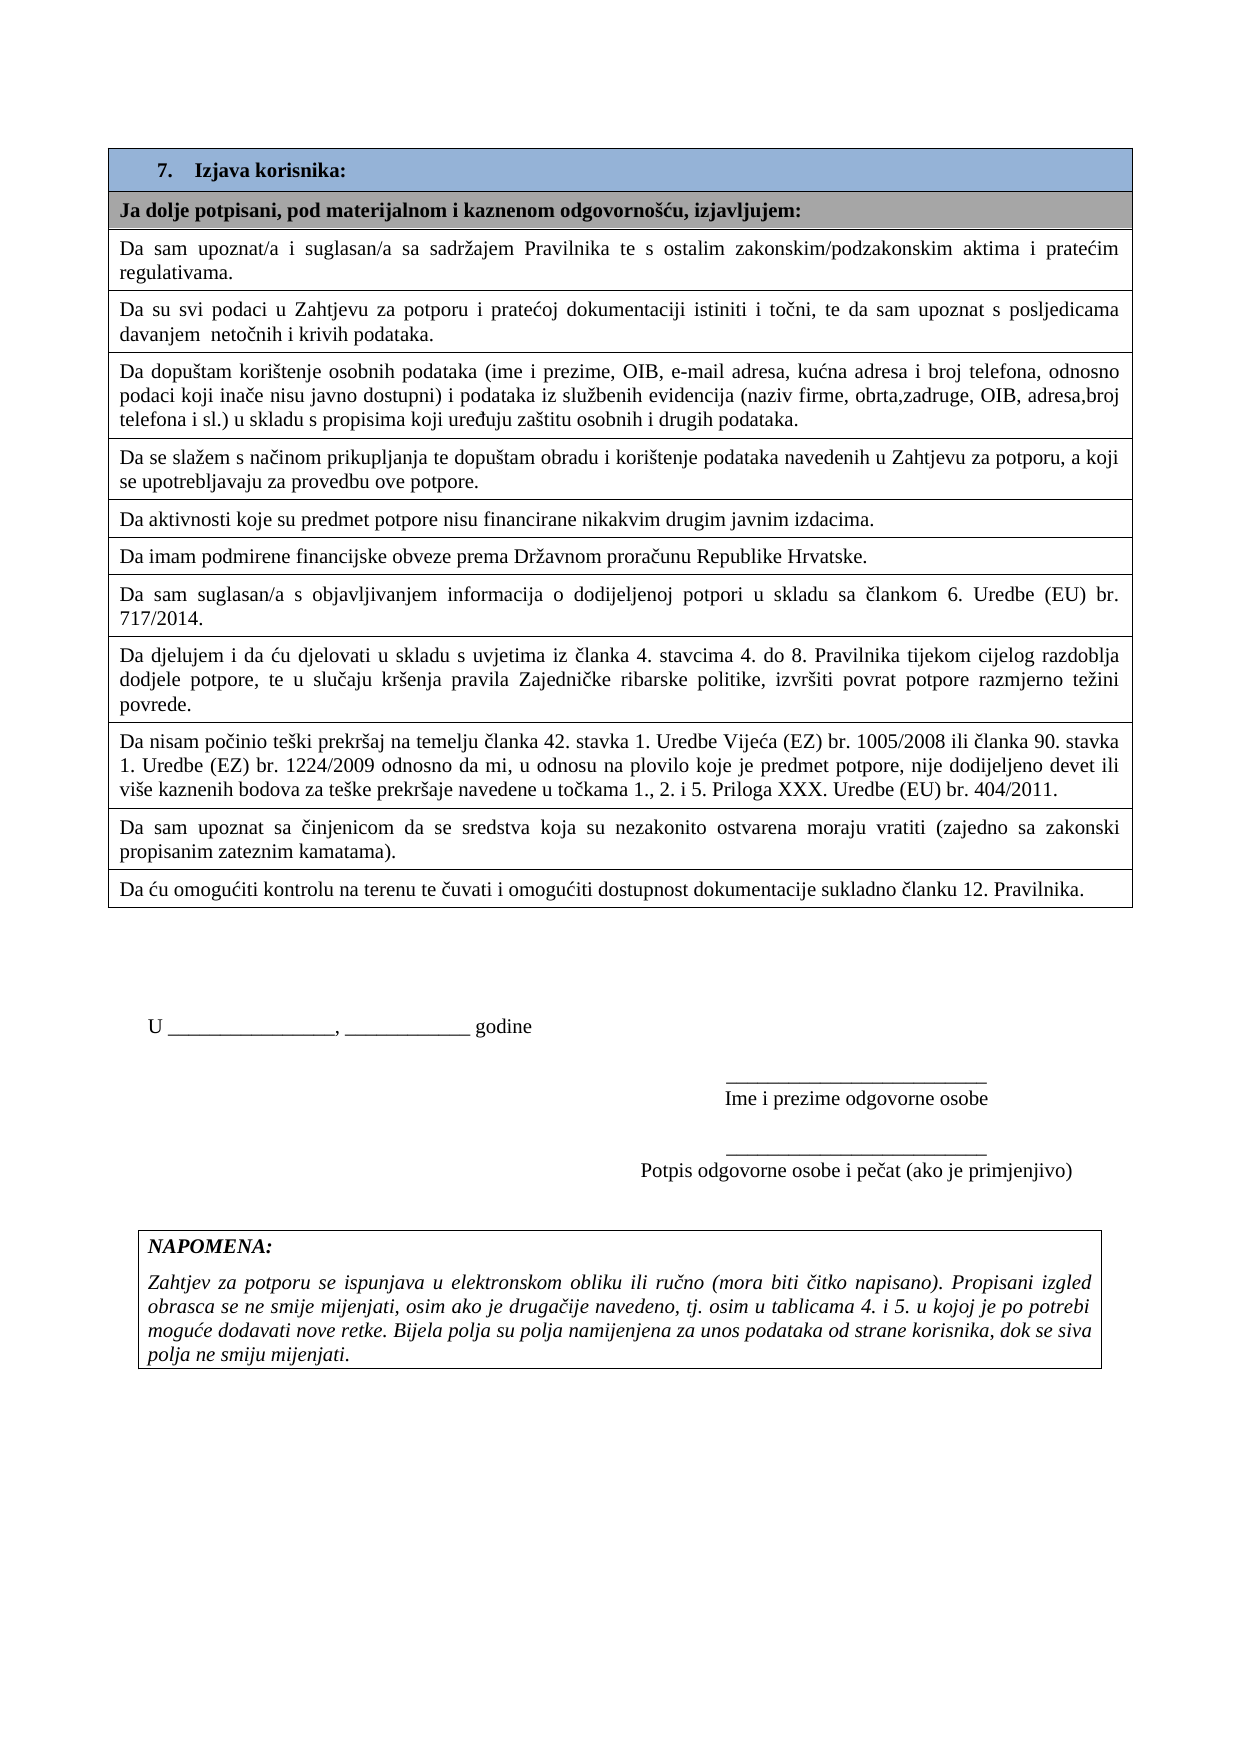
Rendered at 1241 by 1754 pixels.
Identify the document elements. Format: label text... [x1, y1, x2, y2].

table_cell Da sam upoznat sa činjenicom da se sredstva koja su nezakonito ostvarena moraju vratiti (zajedno sa zakonski propisanim zateznim kamatama). [109, 809, 1132, 869]
table_header Izjava korisnika: [109, 149, 1132, 191]
text Potpis odgovorne osobe i pečat (ako je primjenjivo) [620, 1158, 1093, 1182]
table_cell Da aktivnosti koje su predmet potpore nisu financirane nikakvim drugim javnim izdacima. [109, 500, 1132, 537]
table_cell Da sam suglasan/a s objavljivanjem informacija o dodijeljenoj potpori u skladu sa člankom 6. Uredbe (EU) br. 717/2014. [109, 575, 1132, 636]
table_cell Da ću omogućiti kontrolu na terenu te čuvati i omogućiti dostupnost dokumentacije sukladno članku 12. Pravilnika. [109, 870, 1132, 907]
table_cell Da su svi podaci u Zahtjevu za potporu i pratećoj dokumentaciji istiniti i točni, te da sam upoznat s posljedicama davanjem netočnih i krivih podataka. [109, 291, 1132, 352]
table_cell Ja dolje potpisani, pod materijalnom i kaznenom odgovornošću, izjavljujem: [109, 192, 1132, 228]
text NAPOMENA: [139, 1231, 1101, 1258]
table_cell Da djelujem i da ću djelovati u skladu s uvjetima iz članka 4. stavcima 4. do 8. Pravilnika tijekom cijelog razdoblja dodjele potpore, te u slučaju kršenja pravila Zajedničke ribarske politike, izvršiti povrat potpore razmjerno težini povrede. [109, 637, 1132, 722]
text Ime i prezime odgovorne osobe [620, 1086, 1093, 1110]
table_cell Da dopuštam korištenje osobnih podataka (ime i prezime, OIB, e-mail adresa, kućna adresa i broj telefona, odnosno podaci koji inače nisu javno dostupni) i podataka iz službenih evidencija (naziv firme, obrta,zadruge, OIB, adresa,broj telefona i sl.) u skladu s propisima koji uređuju zaštitu osobnih i drugih podataka. [109, 353, 1132, 437]
table_cell Da imam podmirene financijske obveze prema Državnom proračunu Republike Hrvatske. [109, 538, 1132, 574]
table_cell Da nisam počinio teški prekršaj na temelju članka 42. stavka 1. Uredbe Vijeća (EZ) br. 1005/2008 ili članka 90. stavka 1. Uredbe (EZ) br. 1224/2009 odnosno da mi, u odnosu na plovilo koje je predmet potpore, nije dodijeljeno devet ili više kaznenih bodova za teške prekršaje navedene u točkama 1., 2. i 5. Priloga XXX. Uredbe (EU) br. 404/2011. [109, 723, 1132, 807]
table_cell Da sam upoznat/a i suglasan/a sa sadržajem Pravilnika te s ostalim zakonskim/podzakonskim aktima i pratećim regulativama. [109, 230, 1132, 290]
text _________________________ [620, 1134, 1093, 1158]
text U ________________, ____________ godine [148, 1014, 1093, 1038]
text Zahtjev za potporu se ispunjava u elektronskom obliku ili ručno (mora biti čitko napisano). Propisani izgled obrasca se ne smije mijenjati, osim ako je drugačije navedeno, tj. osim u tablicama 4. i 5. u kojoj je po potrebi moguće dodavati nove retke. Bijela polja su polja namijenjena za unos podataka od strane korisnika, dok se siva polja ne smiju mijenjati. [139, 1267, 1101, 1368]
text _________________________ [620, 1062, 1093, 1086]
table_cell Da se slažem s načinom prikupljanja te dopuštam obradu i korištenje podataka navedenih u Zahtjevu za potporu, a koji se upotrebljavaju za provedbu ove potpore. [109, 439, 1132, 499]
